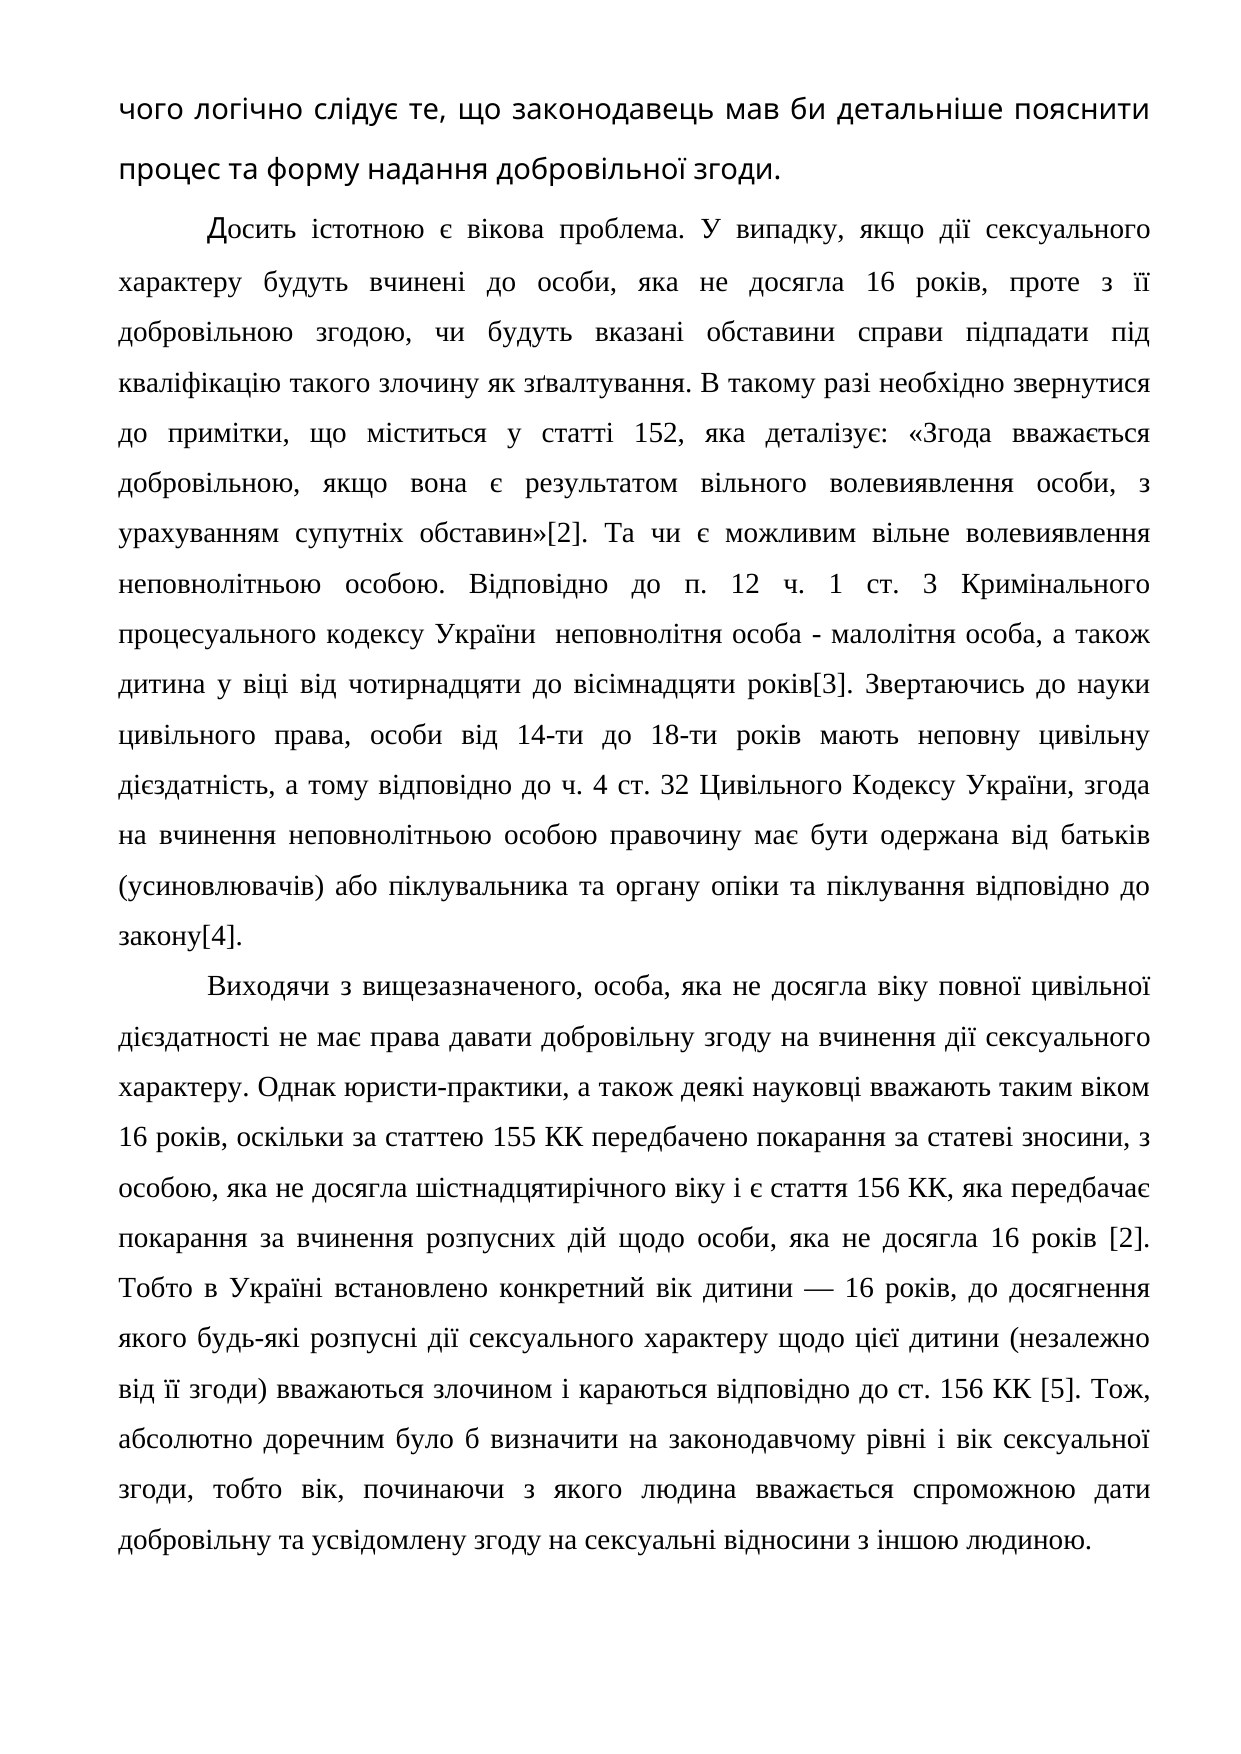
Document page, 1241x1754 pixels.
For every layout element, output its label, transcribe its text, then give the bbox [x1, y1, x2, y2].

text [118, 89, 1152, 188]
text Досить істотною є вікова проблема. У випадку, якщо дії сексуального характеру будуть вчинені до особи, яка не досягла 16 років, проте з її добровільною згодою, чи будуть вказані обставини справи підпадати під кваліфікацію такого злочину як зґвалтування. В такому разі необхідно звернутися до примітки, що міститься у статті 152, яка деталізує: «Згода вважається добровільною, якщо вона є результатом вільного волевиявлення особи, з урахуванням супутніх обставин»[2]. Та чи є можливим вільне волевиявлення неповнолітньою особою. Відповідно до п. 12 ч. 1 ст. 3 Кримінального процесуального кодексу України неповнолітня особа - малолітня особа, а також дитина у віці від чотирнадцяти до вісімнадцяти років[3]. Звертаючись до науки цивільного права, особи від 14-ти до 18-ти років мають неповну цивільну дієздатність, а тому відповідно до ч. 4 ст. 32 Цивільного Кодексу України, згода на вчинення неповнолітньою особою правочину має бути одержана від батьків (усиновлювачів) або піклувальника та органу опіки та піклування відповідно до закону[4]. [118, 208, 1152, 952]
text Виходячи з вищезазначеного, особа, яка не досягла віку повної цивільної дієздатності не має права давати добровільну згоду на вчинення дії сексуального характеру. Однак юристи-практики, а також деякі науковці вважають таким віком 16 років, оскільки за статтею 155 КК передбачено покарання за статеві зносини, з особою, яка не досягла шістнадцятирічного віку і є стаття 156 КК, яка передбачає покарання за вчинення розпусних дій щодо особи, яка не досягла 16 років [2]. Тобто в Україні встановлено конкретний вік дитини — 16 років, до досягнення якого будь-які розпусні дії сексуального характеру щодо цієї дитини (незалежно від її згоди) вважаються злочином і караються відповідно до ст. 156 КК [5]. Тож, абсолютно доречним було б визначити на законодавчому рівні і вік сексуальної згоди, тобто вік, починаючи з якого людина вважається спроможною дати добровільну та усвідомлену згоду на сексуальні відносини з іншою людиною. [118, 968, 1152, 1555]
